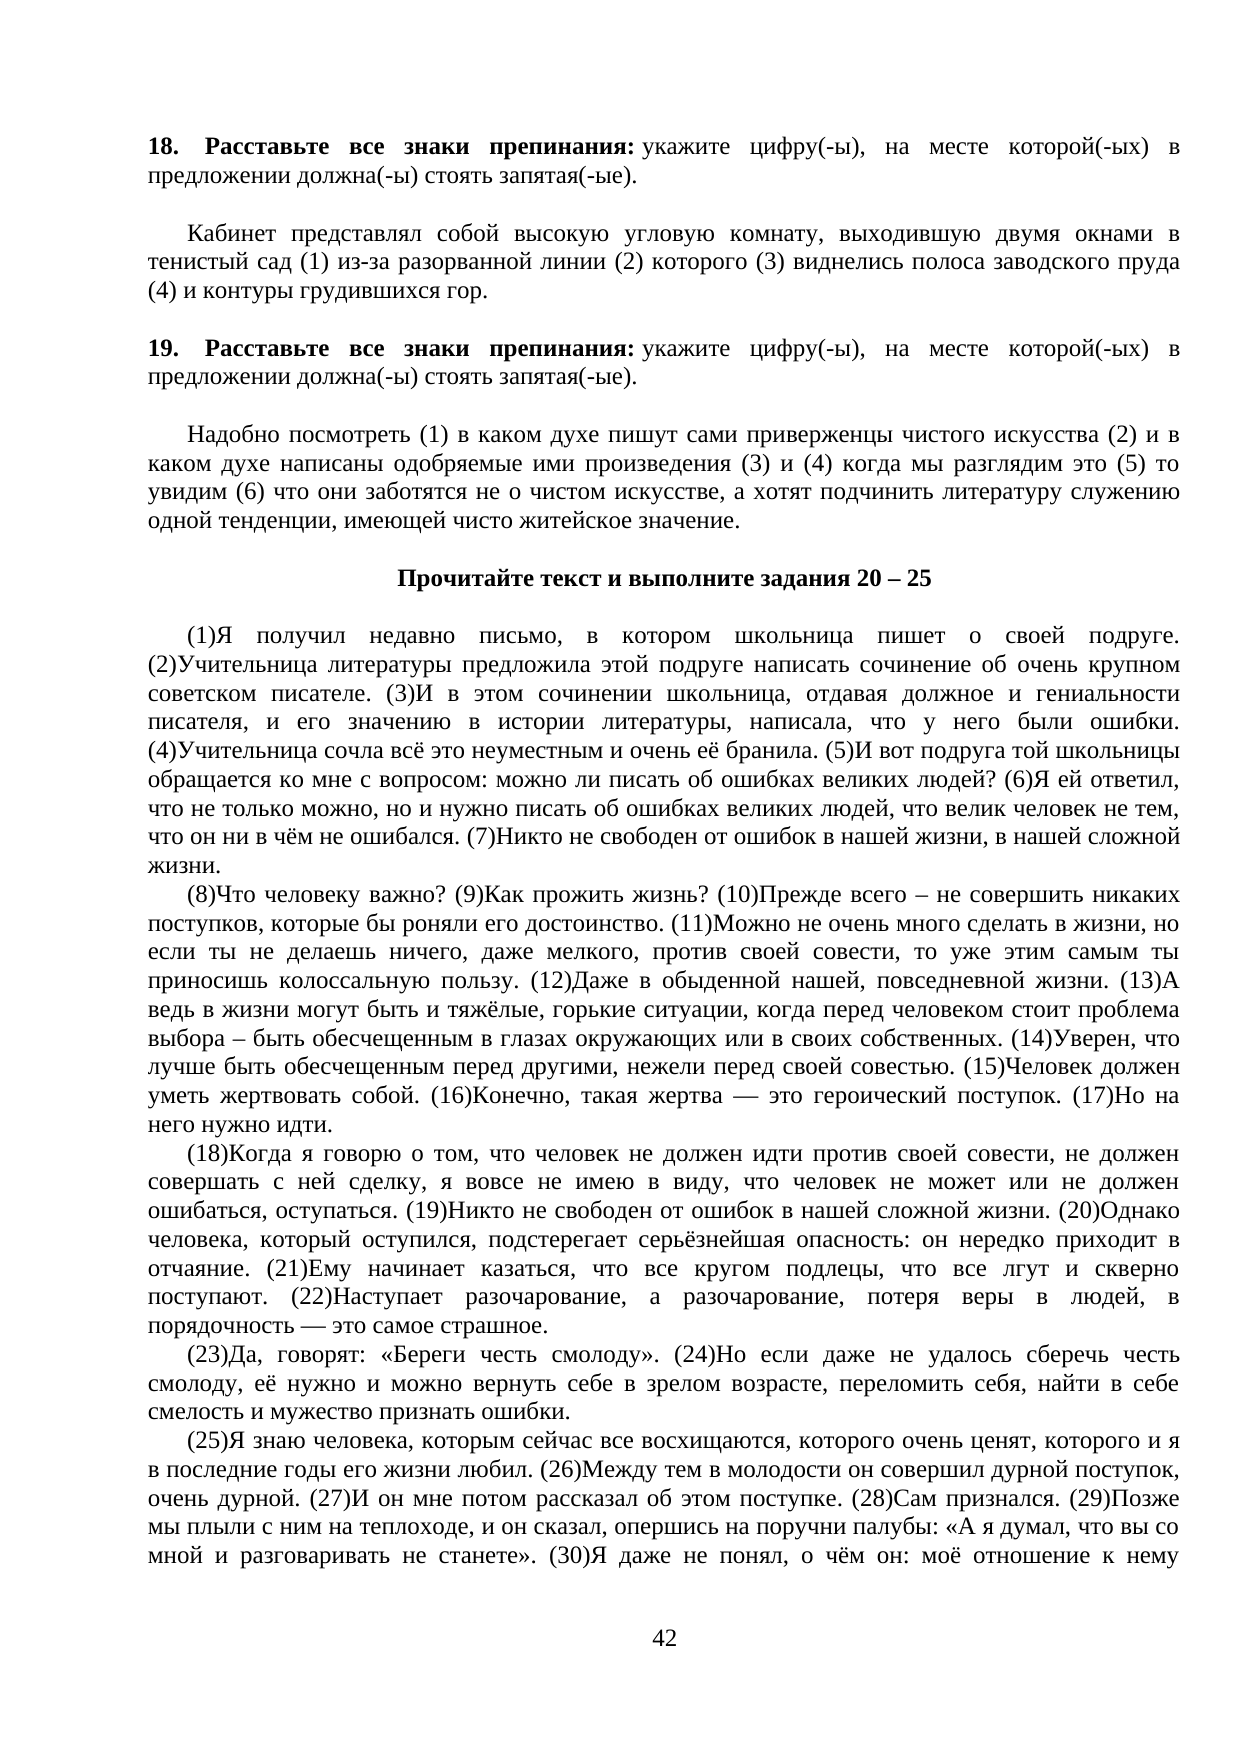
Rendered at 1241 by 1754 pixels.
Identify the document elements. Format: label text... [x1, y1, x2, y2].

text Кабинет представлял собой высокую угловую комнату, выходившую двумя окнами в тенистый сад (1) из-за разорванной линии (2) которого (3) виднелись полоса заводского пруда (4) и контуры грудившихся гор. [148, 218, 1181, 304]
text Надобно посмотреть (1) в каком духе пишут сами приверженцы чистого искусства (2) и в каком духе написаны одобряемые ими произведения (3) и (4) когда мы разглядим это (5) то увидим (6) что они заботятся не о чистом искусстве, а хотят подчинить литературу служению одной тенденции, имеющей чисто житейское значение. [148, 419, 1181, 534]
text (8)Что человеку важно? (9)Как прожить жизнь? (10)Прежде всего – не совершить никаких поступков, которые бы роняли его достоинство. (11)Можно не очень много сделать в жизни, но если ты не делаешь ничего, даже мелкого, против своей совести, то уже этим самым ты приносишь колоссальную пользу. (12)Даже в обыденной нашей, повседневной жизни. (13)А ведь в жизни могут быть и тяжёлые, горькие ситуации, когда перед человеком стоит проблема выбора – быть обесчещенным в глазах окружающих или в своих собственных. (14)Уверен, что лучше быть обесчещенным перед другими, нежели перед своей совестью. (15)Человек должен уметь жертвовать собой. (16)Конечно, такая жертва — это героический поступок. (17)Но на него нужно идти. [148, 879, 1181, 1138]
text Прочитайте текст и выполните задания 20 – 25 [148, 563, 1181, 591]
text (1)Я получил недавно письмо, в котором школьница пишет о своей подруге. (2)Учительница литературы предложила этой подруге написать сочинение об очень крупном советском писателе. (3)И в этом сочинении школьница, отдавая должное и гениальности писателя, и его значению в истории литературы, написала, что у него были ошибки. (4)Учительница сочла всё это неуместным и очень её бранила. (5)И вот подруга той школьницы обращается ко мне с вопросом: можно ли писать об ошибках великих людей? (6)Я ей ответил, что не только можно, но и нужно писать об ошибках великих людей, что велик человек не тем, что он ни в чём не ошибался. (7)Никто не свободен от ошибок в нашей жизни, в нашей сложной жизни. [148, 620, 1181, 879]
text 19. Расставьте все знаки препинания: укажите цифру(-ы), на месте которой(-ых) в предложении должна(-ы) стоять запятая(-ые). [148, 333, 1181, 390]
text (23)Да, говорят: «Береги честь смолоду». (24)Но если даже не удалось сберечь честь смолоду, её нужно и можно вернуть себе в зрелом возрасте, переломить себя, найти в себе смелость и мужество признать ошибки. [148, 1339, 1181, 1425]
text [148, 1425, 1181, 1569]
text (18)Когда я говорю о том, что человек не должен идти против своей совести, не должен совершать с ней сделку, я вовсе не имею в виду, что человек не может или не должен ошибаться, оступаться. (19)Никто не свободен от ошибок в нашей сложной жизни. (20)Однако человека, который оступился, подстерегает серьёзнейшая опасность: он нередко приходит в отчаяние. (21)Ему начинает казаться, что все кругом подлецы, что все лгут и скверно поступают. (22)Наступает разочарование, а разочарование, потеря веры в людей, в порядочность — это самое страшное. [148, 1138, 1181, 1339]
text 18. Расставьте все знаки препинания: укажите цифру(-ы), на месте которой(-ых) в предложении должна(-ы) стоять запятая(-ые). [148, 131, 1181, 189]
